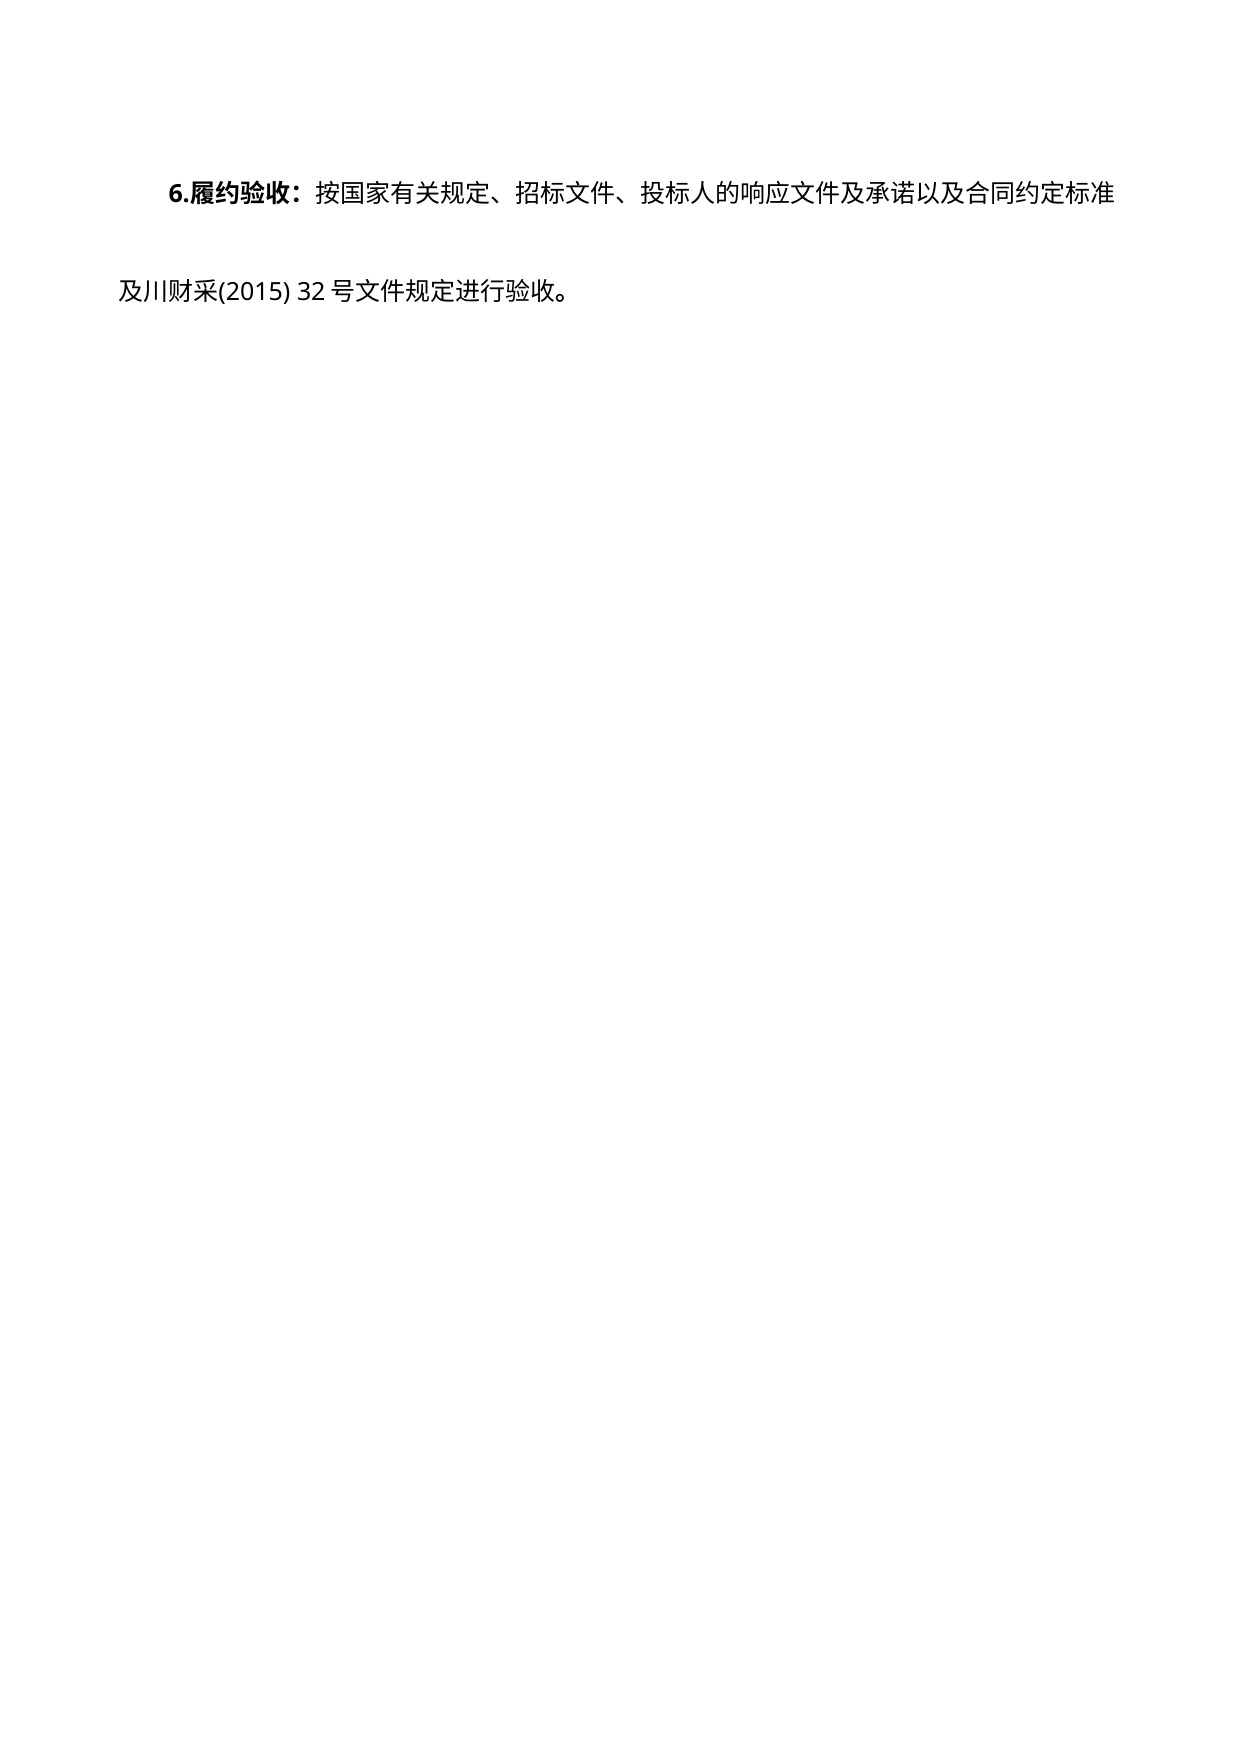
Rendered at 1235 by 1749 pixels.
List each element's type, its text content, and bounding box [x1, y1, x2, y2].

text 6.履约验收：按国家有关规定、招标文件、投标人的响应文件及承诺以及合同约定标准及川财采(2015) 32号文件规定进行验收。 [118, 159, 1116, 322]
